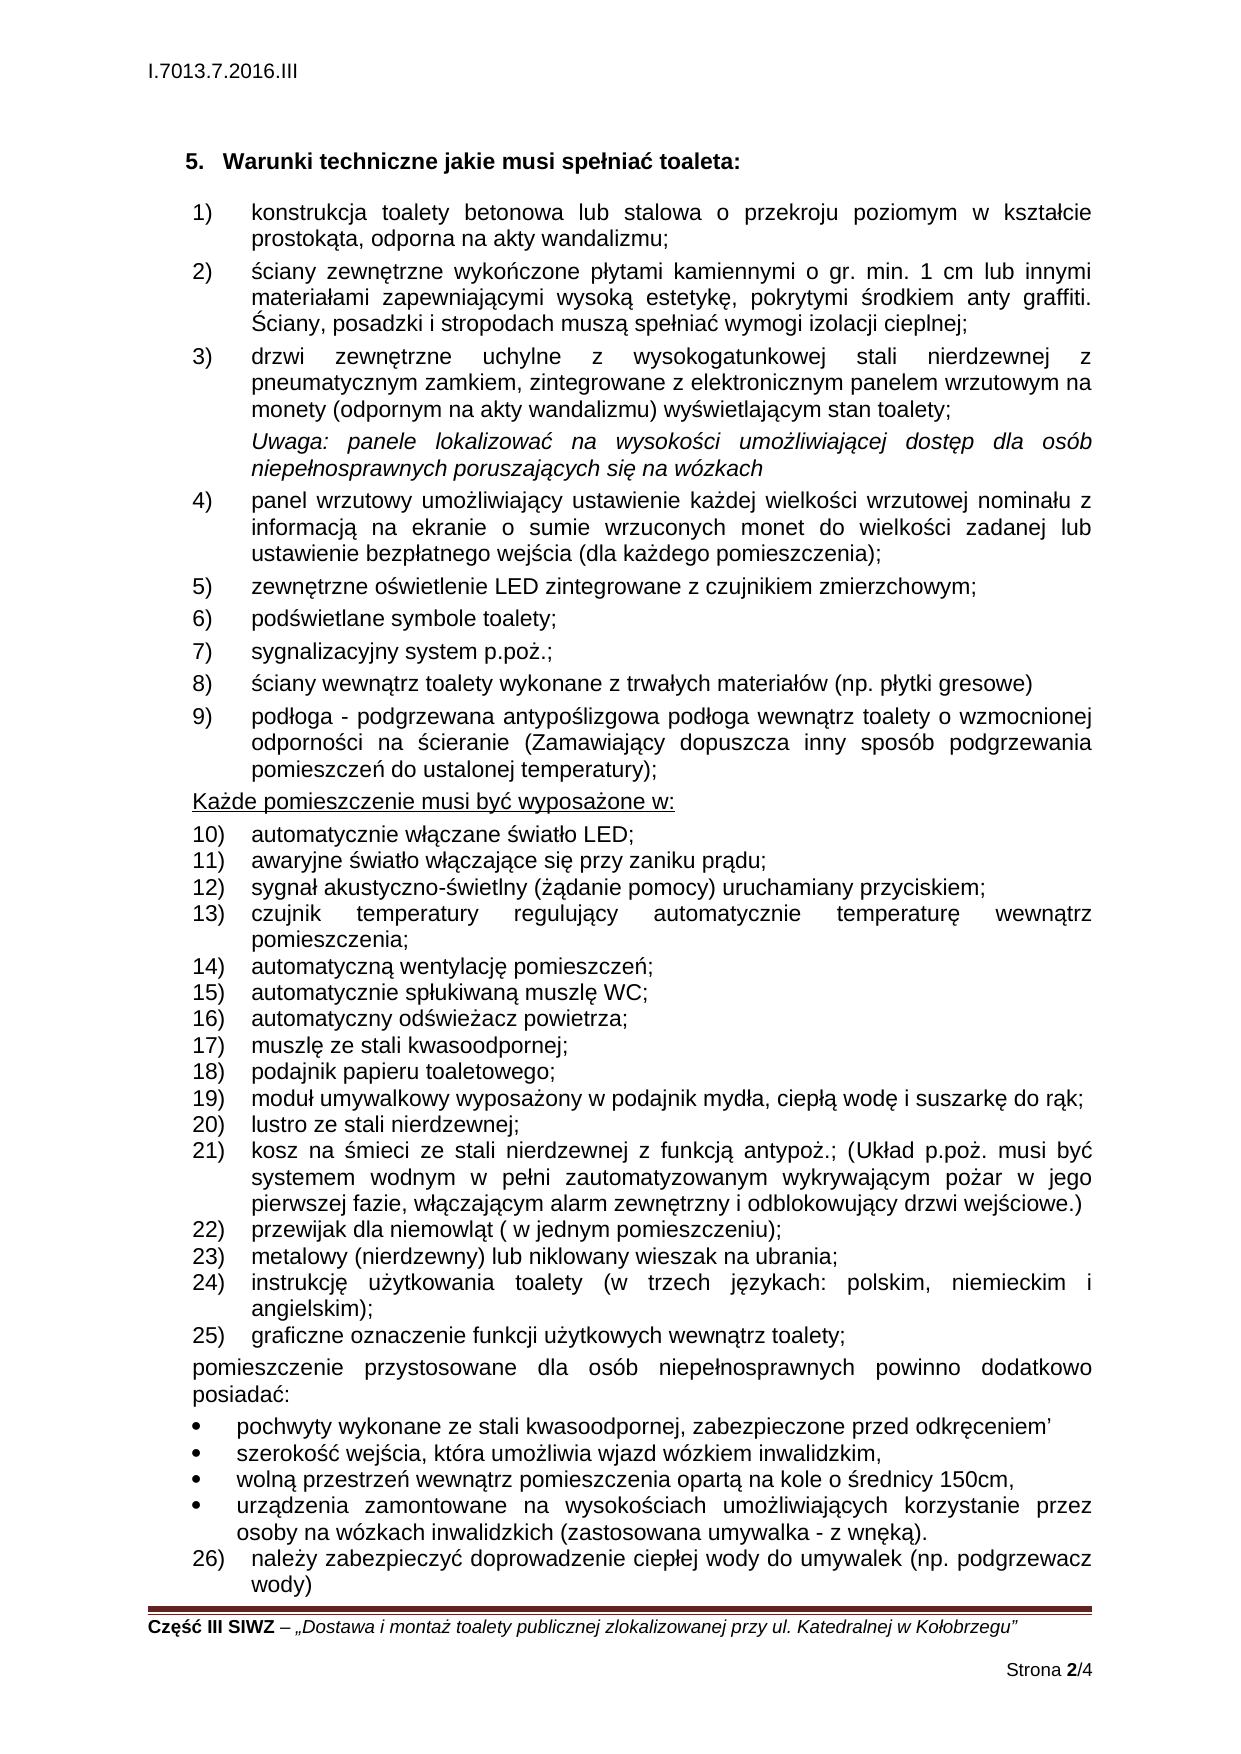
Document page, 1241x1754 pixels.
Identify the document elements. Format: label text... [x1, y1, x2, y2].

list podajnik papieru toaletowego; [192, 1058, 1092, 1084]
list graficzne oznaczenie funkcji użytkowych wewnątrz toalety; [192, 1322, 1092, 1348]
list sygnał akustyczno-świetlny (żądanie pomocy) uruchamiany przyciskiem; [192, 874, 1092, 900]
list ściany wewnątrz toalety wykonane z trwałych materiałów (np. płytki gresowe) [192, 670, 1092, 697]
list panel wrzutowy umożliwiający ustawienie każdej wielkości wrzutowej nominału z informacją na ekranie o sumie wrzuconych monet do wielkości zadanej lub ustawienie bezpłatnego wejścia (dla każdego pomieszczenia); [192, 487, 1092, 566]
list instrukcję użytkowania toalety (w trzech językach: polskim, niemieckim i angielskim); [192, 1269, 1092, 1322]
list sygnalizacyjny system p.poż.; [192, 638, 1092, 664]
text Uwaga: panele lokalizować na wysokości umożliwiającej dostęp dla osób niepełnosprawnych poruszających się na wózkach [251, 428, 1092, 481]
list automatyczny odświeżacz powietrza; [192, 1005, 1092, 1032]
list metalowy (nierdzewny) lub niklowany wieszak na ubrania; [192, 1243, 1092, 1269]
list muszlę ze stali kwasoodpornej; [192, 1032, 1092, 1058]
text Każde pomieszczenie musi być wyposażone w: [192, 788, 1092, 815]
list należy zabezpieczyć doprowadzenie ciepłej wody do umywalek (np. podgrzewacz wody) [192, 1545, 1092, 1598]
list podświetlane symbole toalety; [192, 605, 1092, 632]
list wolną przestrzeń wewnątrz pomieszczenia opartą na kole o średnicy 150cm, [192, 1466, 1092, 1492]
text pomieszczenie przystosowane dla osób niepełnosprawnych powinno dodatkowo posiadać: [192, 1354, 1092, 1407]
list Warunki techniczne jakie musi spełniać toaleta: [185, 148, 1092, 174]
list urządzenia zamontowane na wysokościach umożliwiających korzystanie przez osoby na wózkach inwalidzkich (zastosowana umywalka - z wnęką). [192, 1492, 1092, 1545]
list automatycznie włączane światło LED; [192, 821, 1092, 847]
list automatyczną wentylację pomieszczeń; [192, 953, 1092, 979]
list zewnętrzne oświetlenie LED zintegrowane z czujnikiem zmierzchowym; [192, 573, 1092, 599]
list czujnik temperatury regulujący automatycznie temperaturę wewnątrz pomieszczenia; [192, 900, 1092, 953]
list drzwi zewnętrzne uchylne z wysokogatunkowej stali nierdzewnej z pneumatycznym zamkiem, zintegrowane z elektronicznym panelem wrzutowym na monety (odpornym na akty wandalizmu) wyświetlającym stan toalety; [192, 343, 1092, 422]
list konstrukcja toalety betonowa lub stalowa o przekroju poziomym w kształcie prostokąta, odporna na akty wandalizmu; [192, 199, 1092, 251]
list kosz na śmieci ze stali nierdzewnej z funkcją antypoż.; (Układ p.poż. musi być systemem wodnym w pełni zautomatyzowanym wykrywającym pożar w jego pierwszej fazie, włączającym alarm zewnętrzny i odblokowujący drzwi wejściowe.) [192, 1137, 1092, 1216]
list ściany zewnętrzne wykończone płytami kamiennymi o gr. min. 1 cm lub innymi materiałami zapewniającymi wysoką estetykę, pokrytymi środkiem anty graffiti. Ściany, posadzki i stropodach muszą spełniać wymogi izolacji cieplnej; [192, 258, 1092, 337]
list awaryjne światło włączające się przy zaniku prądu; [192, 847, 1092, 874]
list przewijak dla niemowląt ( w jednym pomieszczeniu); [192, 1216, 1092, 1243]
list moduł umywalkowy wyposażony w podajnik mydła, ciepłą wodę i suszarkę do rąk; [192, 1084, 1092, 1111]
list pochwyty wykonane ze stali kwasoodpornej, zabezpieczone przed odkręceniem’ [192, 1413, 1092, 1439]
list automatycznie spłukiwaną muszlę WC; [192, 979, 1092, 1005]
list szerokość wejścia, która umożliwia wjazd wózkiem inwalidzkim, [192, 1439, 1092, 1466]
list lustro ze stali nierdzewnej; [192, 1111, 1092, 1137]
list podłoga - podgrzewana antypoślizgowa podłoga wewnątrz toalety o wzmocnionej odporności na ścieranie (Zamawiający dopuszcza inny sposób podgrzewania pomieszczeń do ustalonej temperatury); [192, 703, 1092, 782]
